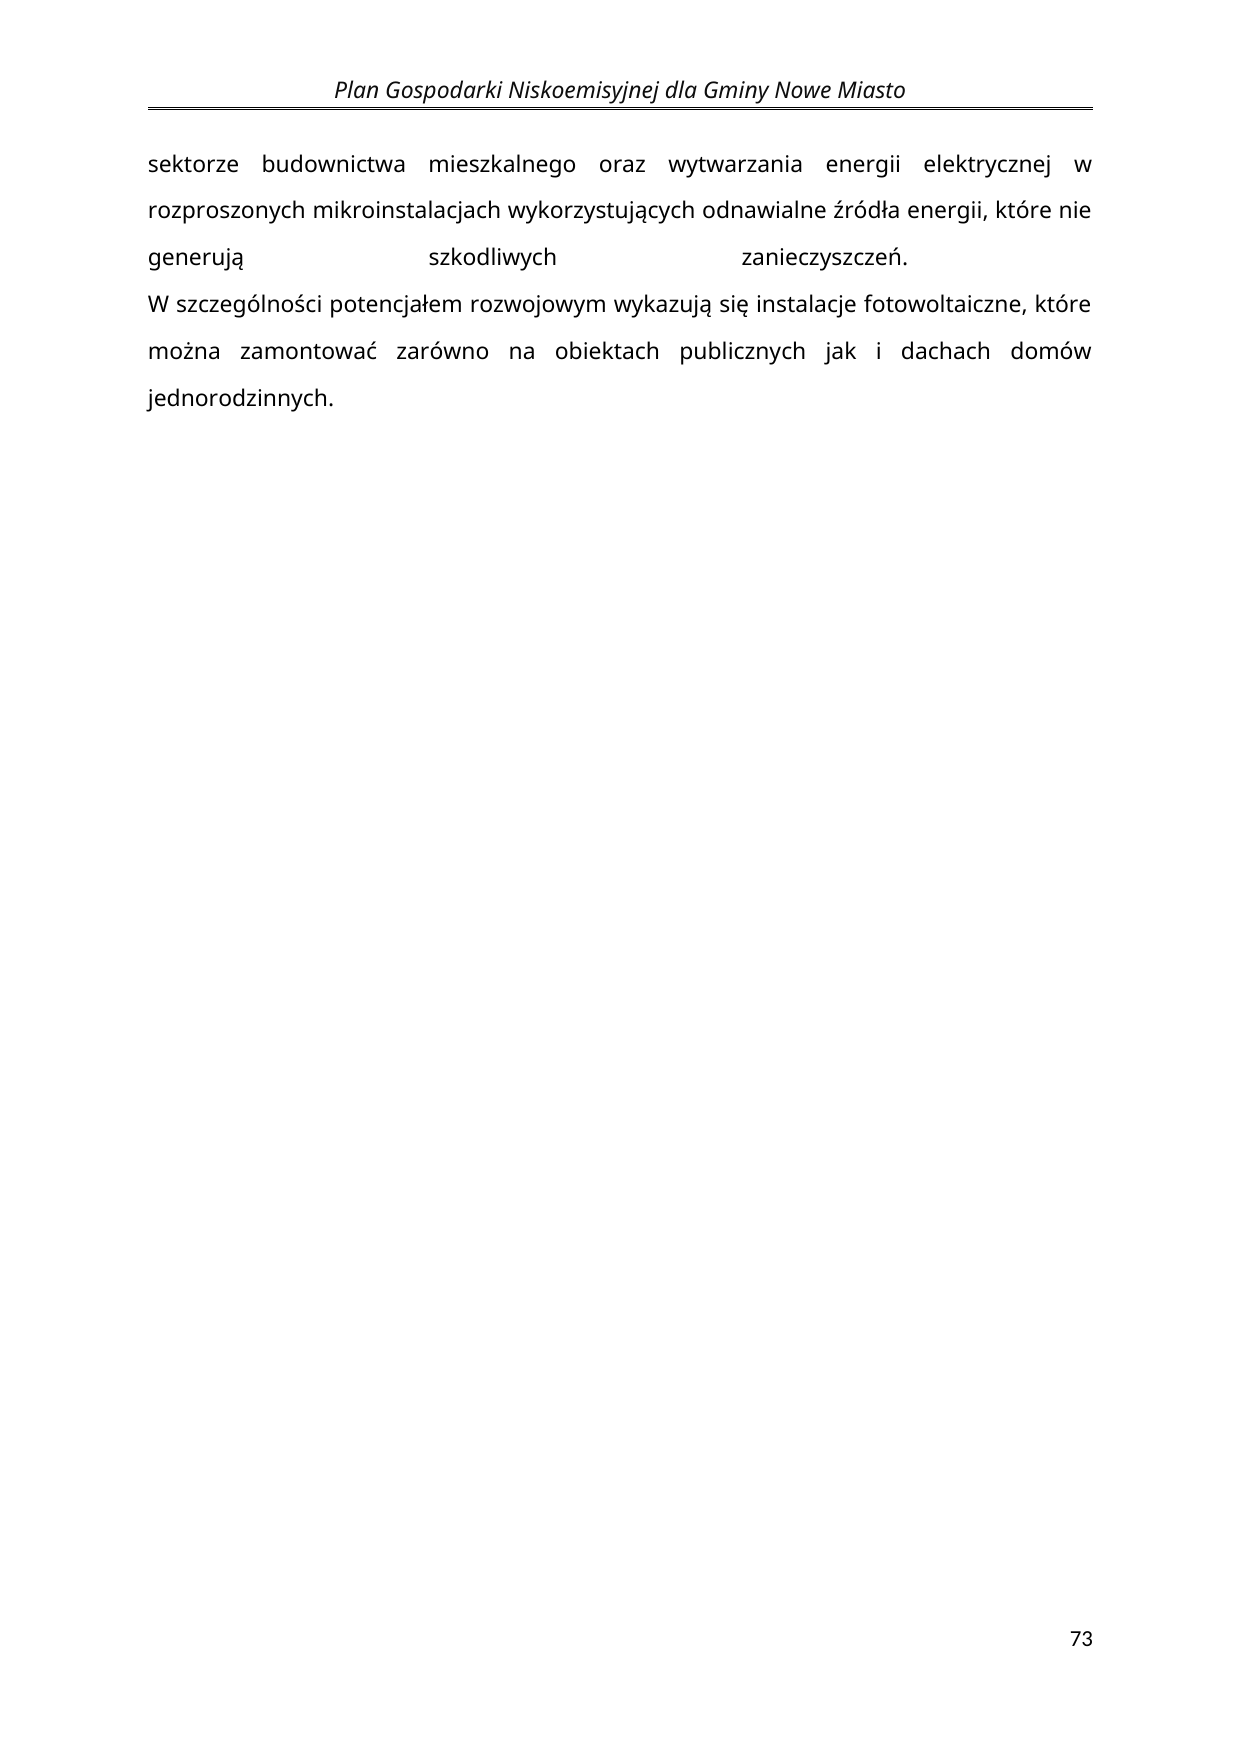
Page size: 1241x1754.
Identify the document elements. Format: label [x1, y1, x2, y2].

text [148, 148, 1093, 413]
